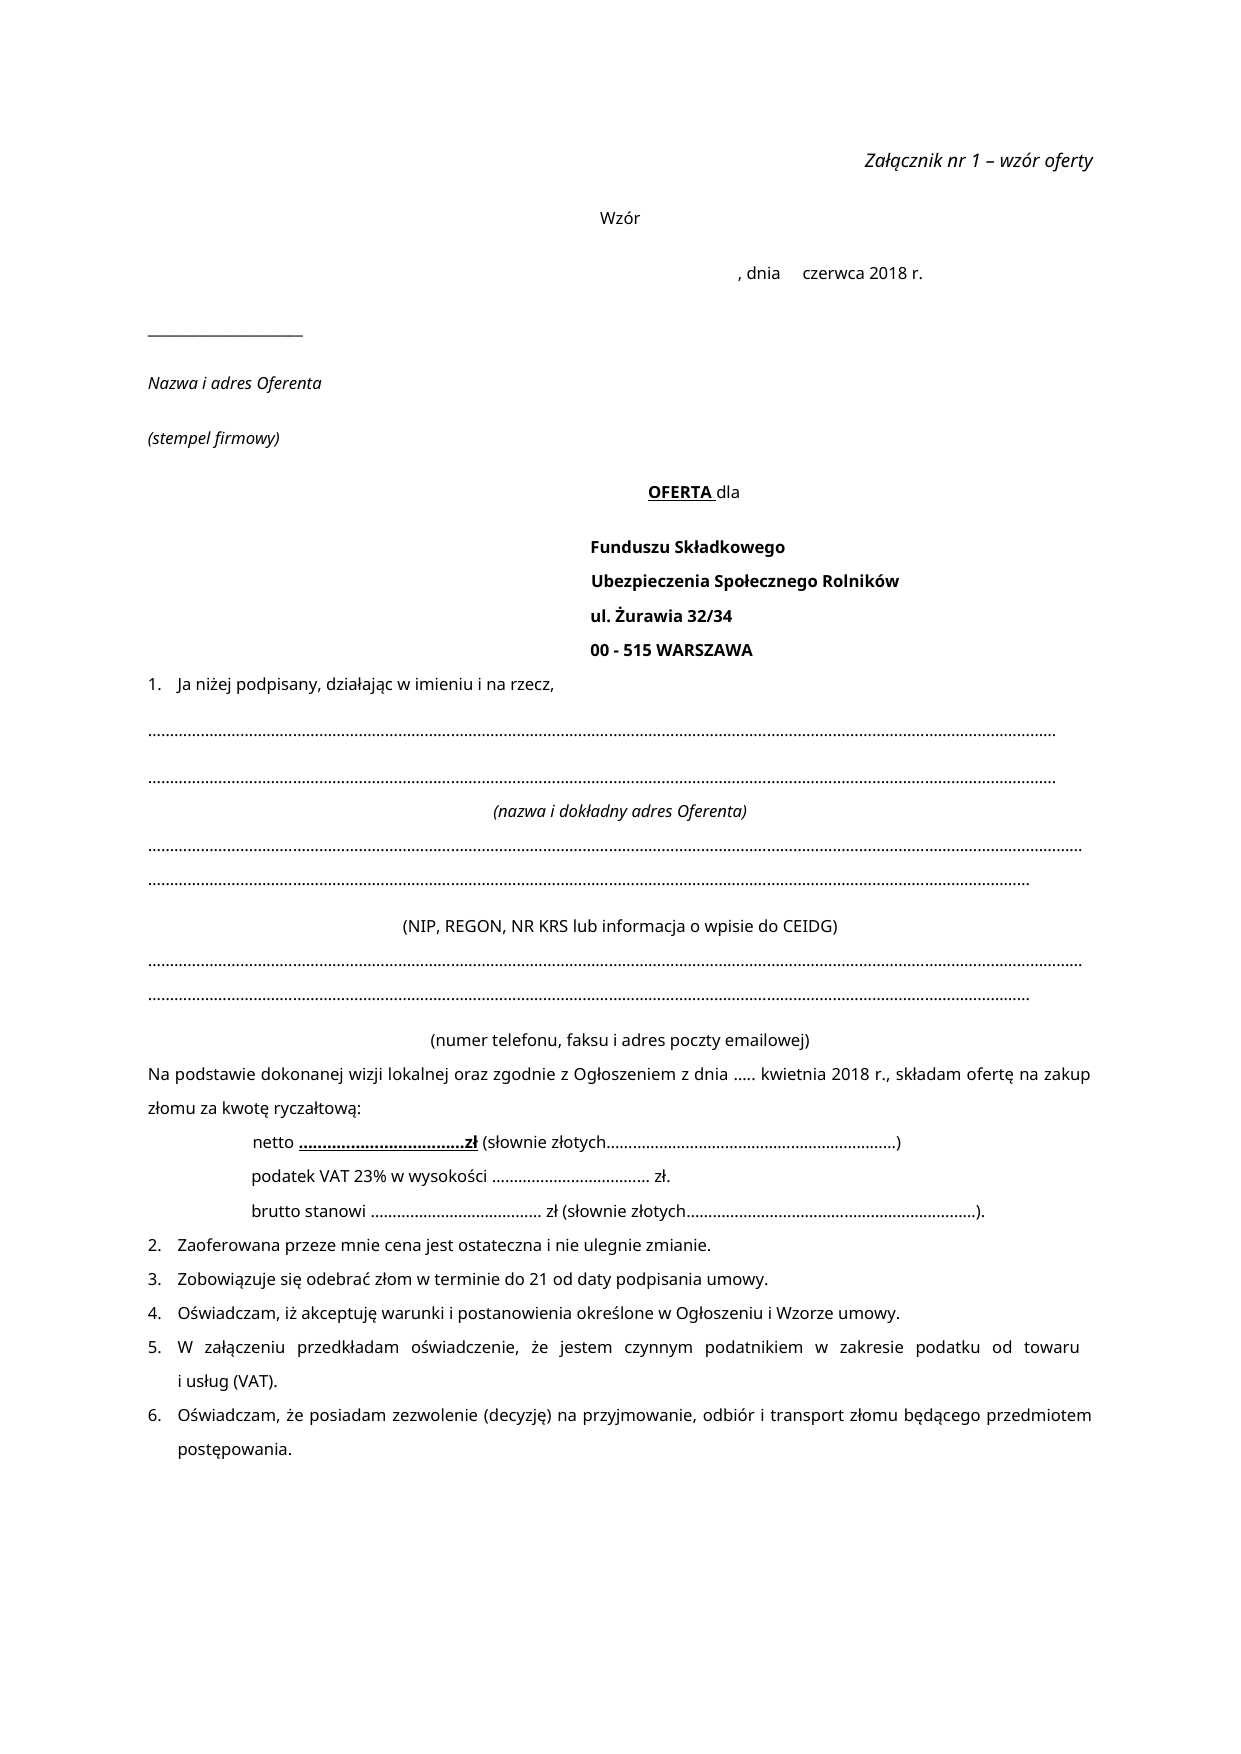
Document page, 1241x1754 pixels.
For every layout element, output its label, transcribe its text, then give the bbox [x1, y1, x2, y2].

text (nazwa i dokładny adres Oferenta) [148, 799, 1093, 822]
text Nazwa i adres Oferenta [148, 371, 1093, 394]
text (stempel firmowy) [148, 426, 1093, 449]
text Funduszu Składkowego [516, 536, 1093, 559]
list W załączeniu przedkładam oświadczenie, że jestem czynnym podatnikiem w zakresie podatku od towaru i usług (VAT). [148, 1335, 1093, 1392]
text Wzór [148, 207, 1093, 229]
text 00 - 515 WARSZAWA [148, 638, 1093, 661]
text Ubezpieczenia Społecznego Rolników [591, 570, 1093, 593]
text podatek VAT 23% w wysokości ……………………………… zł. [251, 1165, 1093, 1188]
text ……………………………………………………………………………………………………………………………………………………………………………………………………………………………………………………………………………………………………………………………………………………………………………… [148, 948, 1093, 1005]
text ……………………………………………………………………………………………………………………………………………………………………………………… [148, 719, 1093, 742]
text (NIP, REGON, NR KRS lub informacja o wpisie do CEIDG) [148, 914, 1093, 937]
list Zobowiązuje się odebrać złom w terminie do 21 od daty podpisania umowy. [148, 1267, 1093, 1290]
list Ja niżej podpisany, działając w imieniu i na rzecz, [148, 672, 1093, 695]
text ul. Żurawia 32/34 [148, 604, 1093, 627]
text Załącznik nr 1 – wzór oferty [148, 148, 1093, 173]
text , dnia czerwca 2018 r. [148, 262, 1093, 284]
text brutto stanowi ………………………………… zł (słownie złotych…………………………………………………………). [251, 1199, 1093, 1222]
text netto …................................zł (słownie złotych…………………………………………………………) [252, 1131, 1093, 1154]
text ……………………………………………………………………………………………………………………………………………………………………………………………………………………………………………………………………………………………………………………………………………………………………………… [148, 833, 1093, 890]
list Zaoferowana przeze mnie cena jest ostateczna i nie ulegnie zmianie. [148, 1233, 1093, 1256]
list Oświadczam, że posiadam zezwolenie (decyzję) na przyjmowanie, odbiór i transport złomu będącego przedmiotem postępowania. [148, 1403, 1093, 1460]
text OFERTA dla [221, 481, 1093, 504]
text (numer telefonu, faksu i adres poczty emailowej) [148, 1029, 1093, 1052]
text Na podstawie dokonanej wizji lokalnej oraz zgodnie z Ogłoszeniem z dnia ….. kwietnia 2018 r., składam ofertę na zakup złomu za kwotę ryczałtową: [148, 1063, 1093, 1120]
text _____________________ [148, 316, 1093, 339]
text ……………………………………………………………………………………………………………………………………………………………………………………… [148, 765, 1093, 788]
list Oświadczam, iż akceptuję warunki i postanowienia określone w Ogłoszeniu i Wzorze umowy. [148, 1301, 1093, 1324]
